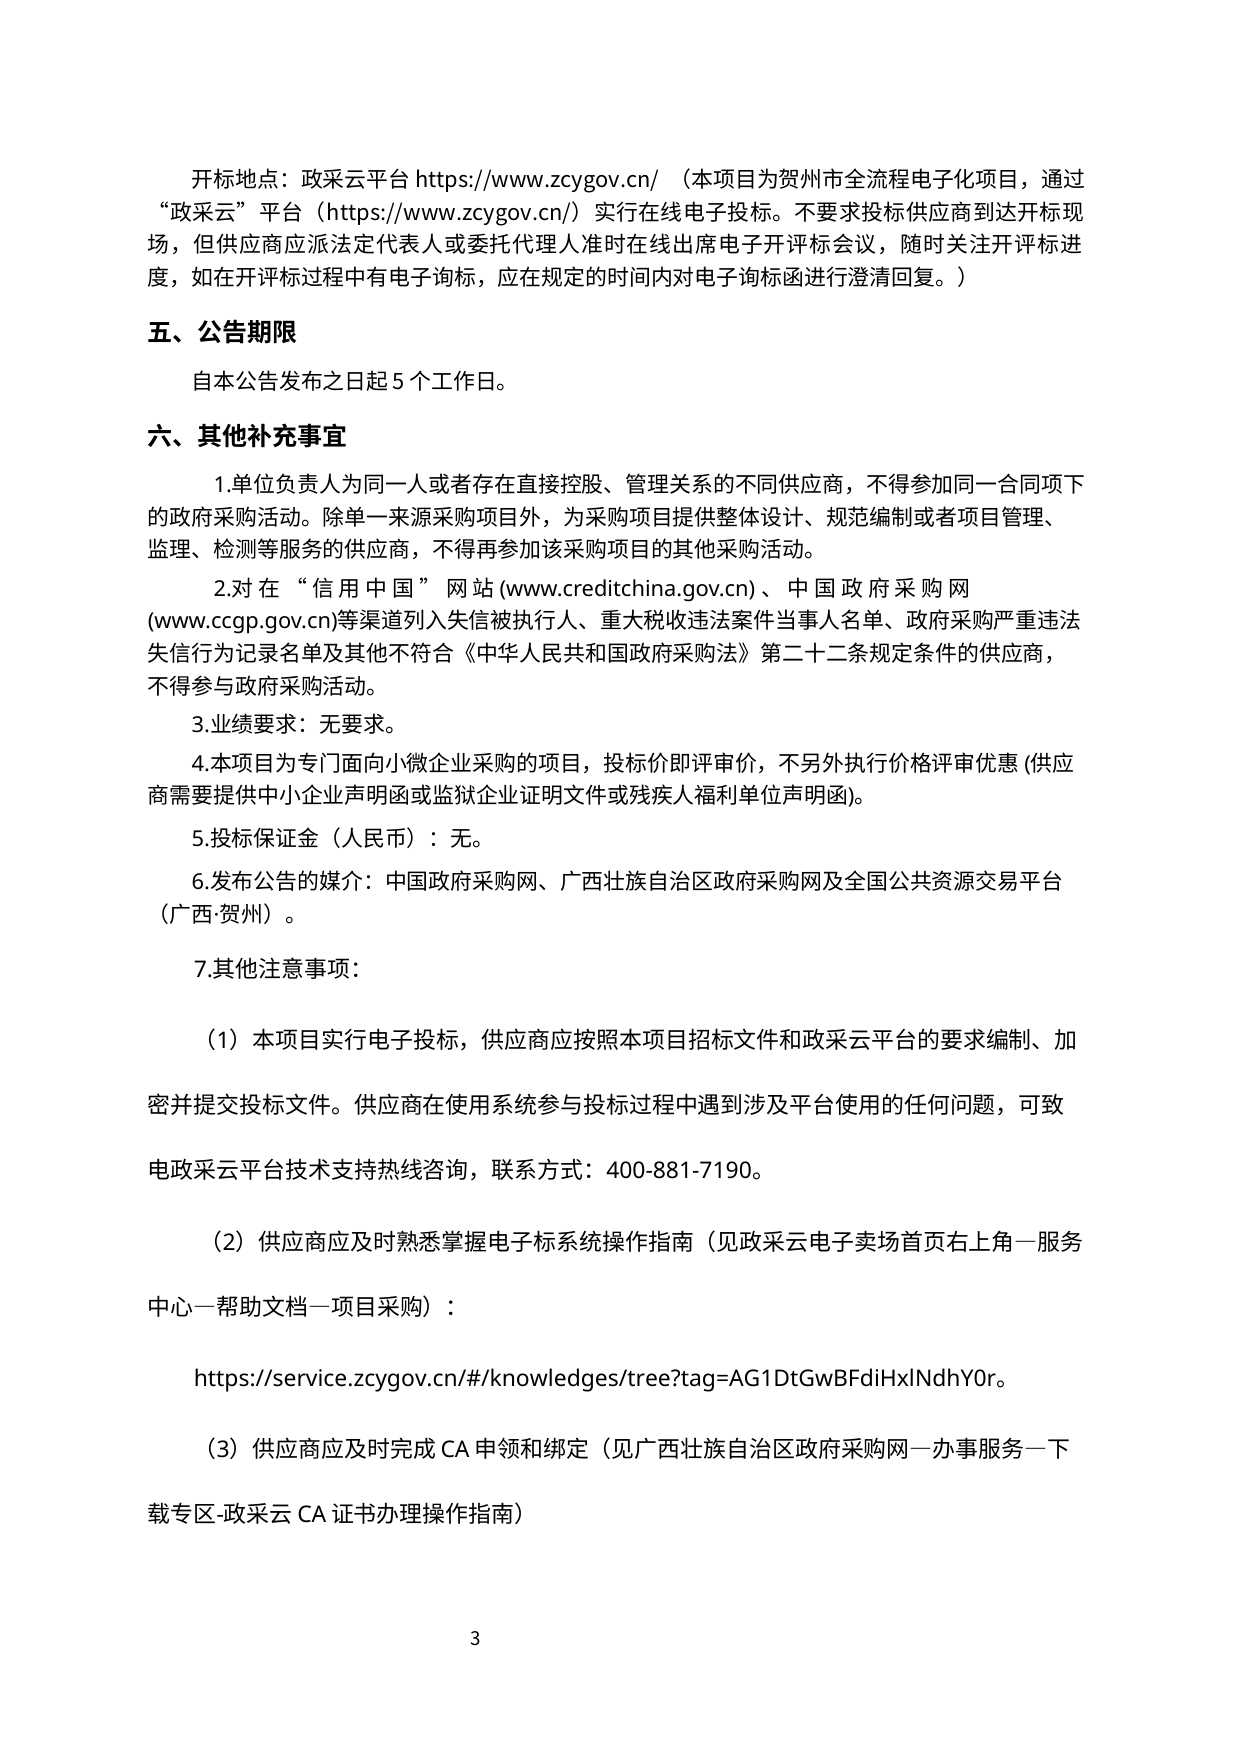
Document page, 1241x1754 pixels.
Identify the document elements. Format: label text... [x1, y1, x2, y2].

text 7.其他注意事项： [148, 935, 1086, 1000]
list 4.本项目为专门面向小微企业采购的项目，投标价即评审价，不另外执行价格评审优惠 (供应商需要提供中小企业声明函或监狱企业证明文件或残疾人福利单位声明函)。 [148, 746, 1086, 811]
list 3.业绩要求：无要求。 [148, 707, 1086, 739]
text （3）供应商应及时完成CA申领和绑定（见广西壮族自治区政府采购网—办事服务—下载专区-政采云CA证书办理操作指南） [148, 1415, 1086, 1545]
text （1）本项目实行电子投标，供应商应按照本项目招标文件和政采云平台的要求编制、加密并提交投标文件。供应商在使用系统参与投标过程中遇到涉及平台使用的任何问题，可致电政采云平台技术支持热线咨询，联系方式：400-881-7190。 [148, 1007, 1086, 1202]
subtitle 其他补充事宜 [148, 402, 1093, 467]
list 自本公告发布之日起5个工作日。 [148, 363, 1086, 396]
text （2）供应商应及时熟悉掌握电子标系统操作指南（见政采云电子卖场首页右上角—服务中心—帮助文档—项目采购）： [148, 1208, 1086, 1338]
subtitle 五、公告期限 [148, 298, 1093, 363]
subtitle 5.投标保证金（人民币）：无。 [148, 821, 1093, 854]
list 6.发布公告的媒介：中国政府采购网、广西壮族自治区政府采购网及全国公共资源交易平台（广西·贺州）。 [148, 864, 1086, 929]
list 2.对 在 “ 信 用 中 国 ” 网 站 (www.creditchina.gov.cn) 、 中 国 政 府 采 购 网(www.ccgp.gov.cn)等渠道列入失信被执行人、重大税收违法案件当事人名单、政府采购严重违法失信行为记录名单及其他不符合《中华人民共和国政府采购法》第二十二条规定条件的供应商，不得参与政府采购活动。 [148, 571, 1086, 701]
text https://service.zcygov.cn/#/knowledges/tree?tag=AG1DtGwBFdiHxlNdhY0r。 [148, 1344, 1086, 1409]
list 1.单位负责人为同一人或者存在直接控股、管理关系的不同供应商，不得参加同一合同项下的政府采购活动。除单一来源采购项目外，为采购项目提供整体设计、规范编制或者项目管理、监理、检测等服务的供应商，不得再参加该采购项目的其他采购活动。 [148, 467, 1086, 564]
list 开标地点：政采云平台https://www.zcygov.cn/ （本项目为贺州市全流程电子化项目，通过“政采云”平台（https://www.zcygov.cn/）实行在线电子投标。不要求投标供应商到达开标现场，但供应商应派法定代表人或委托代理人准时在线出席电子开评标会议，随时关注开评标进度，如在开评标过程中有电子询标，应在规定的时间内对电子询标函进行澄清回复。） [148, 162, 1086, 292]
